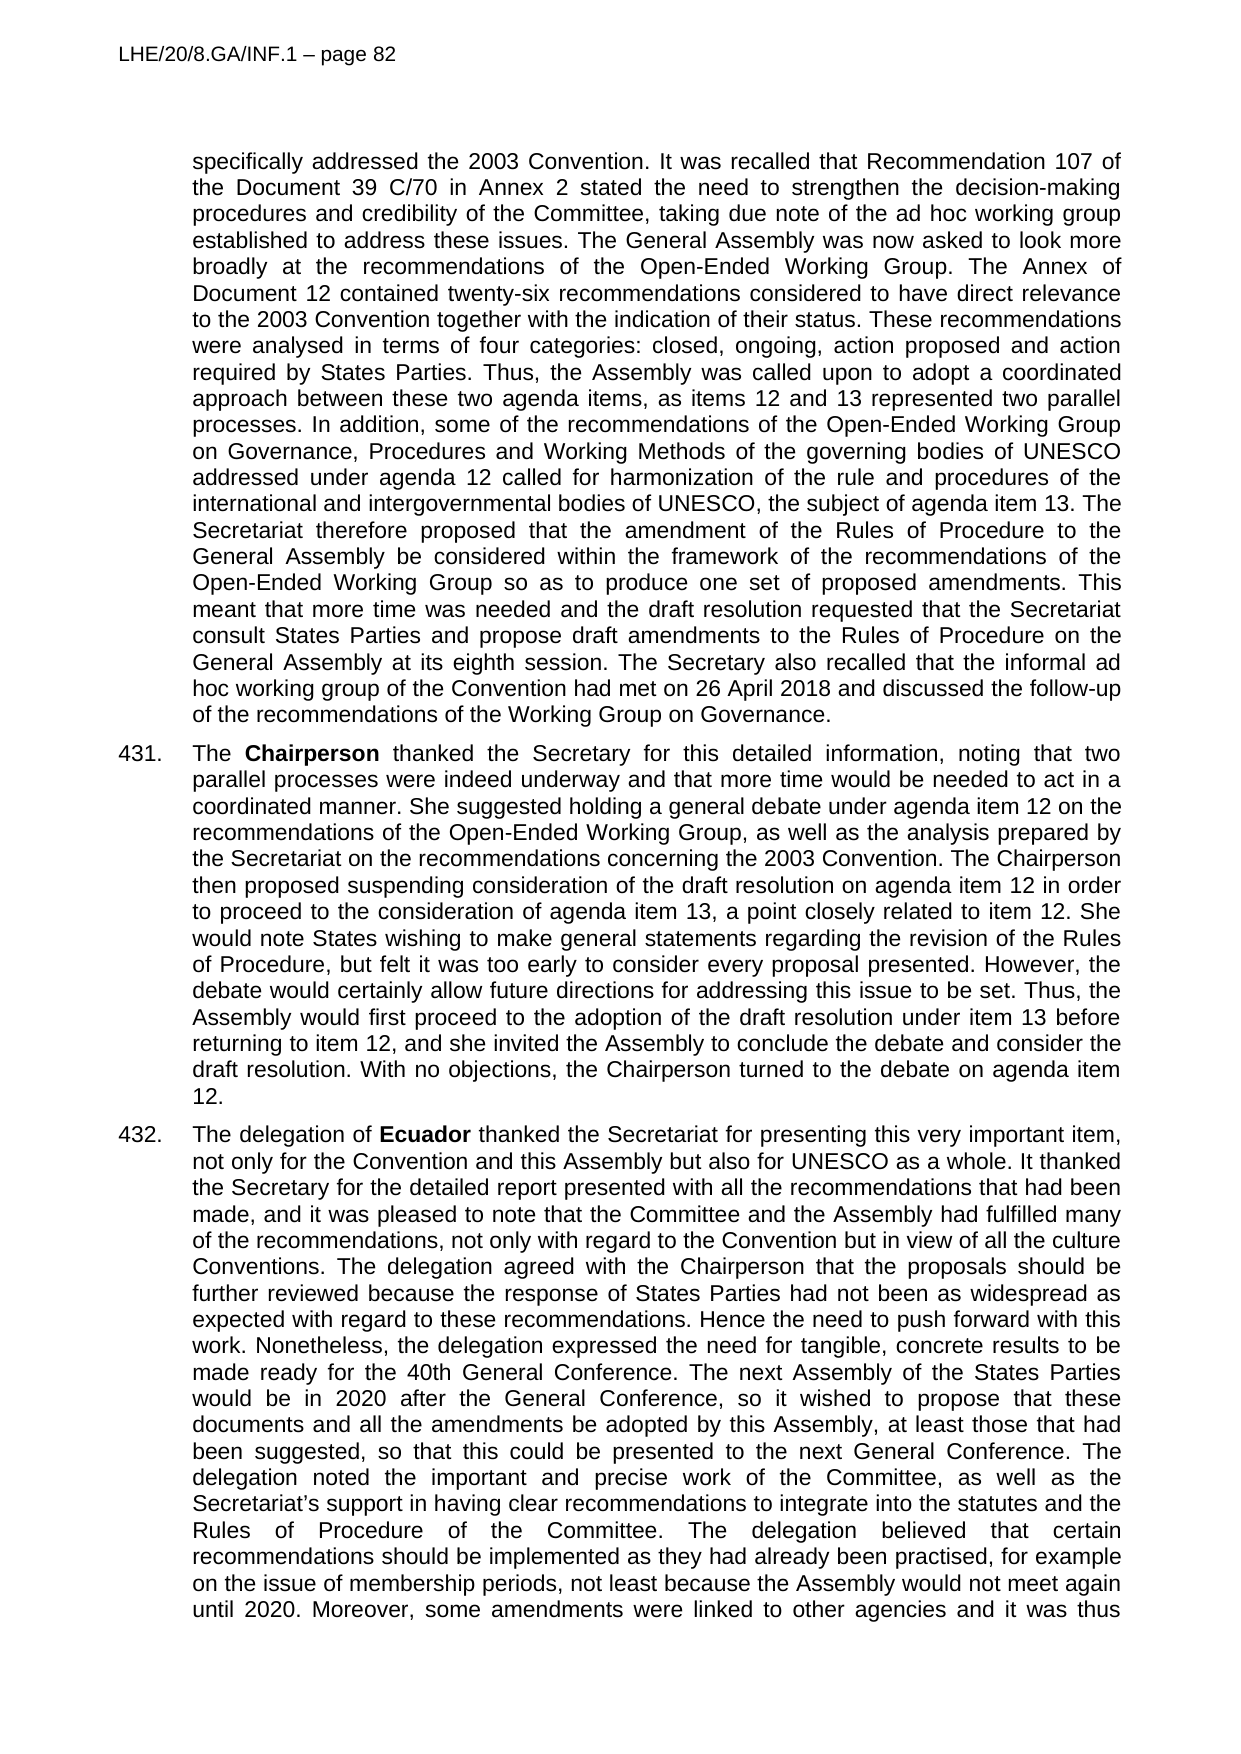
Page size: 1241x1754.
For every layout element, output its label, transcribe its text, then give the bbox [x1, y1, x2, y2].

list The Chairperson thanked the Secretary for this detailed information, noting that two parallel processes were indeed underway and that more time would be needed to act in a coordinated manner. She suggested holding a general debate under agenda item 12 on the recommendations of the Open-Ended Working Group, as well as the analysis prepared by the Secretariat on the recommendations concerning the 2003 Convention. The Chairperson then proposed suspending consideration of the draft resolution on agenda item 12 in order to proceed to the consideration of agenda item 13, a point closely related to item 12. She would note States wishing to make general statements regarding the revision of the Rules of Procedure, but felt it was too early to consider every proposal presented. However, the debate would certainly allow future directions for addressing this issue to be set. Thus, the Assembly would first proceed to the adoption of the draft resolution under item 13 before returning to item 12, and she invited the Assembly to conclude the debate and consider the draft resolution. With no objections, the Chairperson turned to the debate on agenda item 12. [118, 740, 1122, 1109]
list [118, 148, 1122, 727]
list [118, 1121, 1122, 1622]
